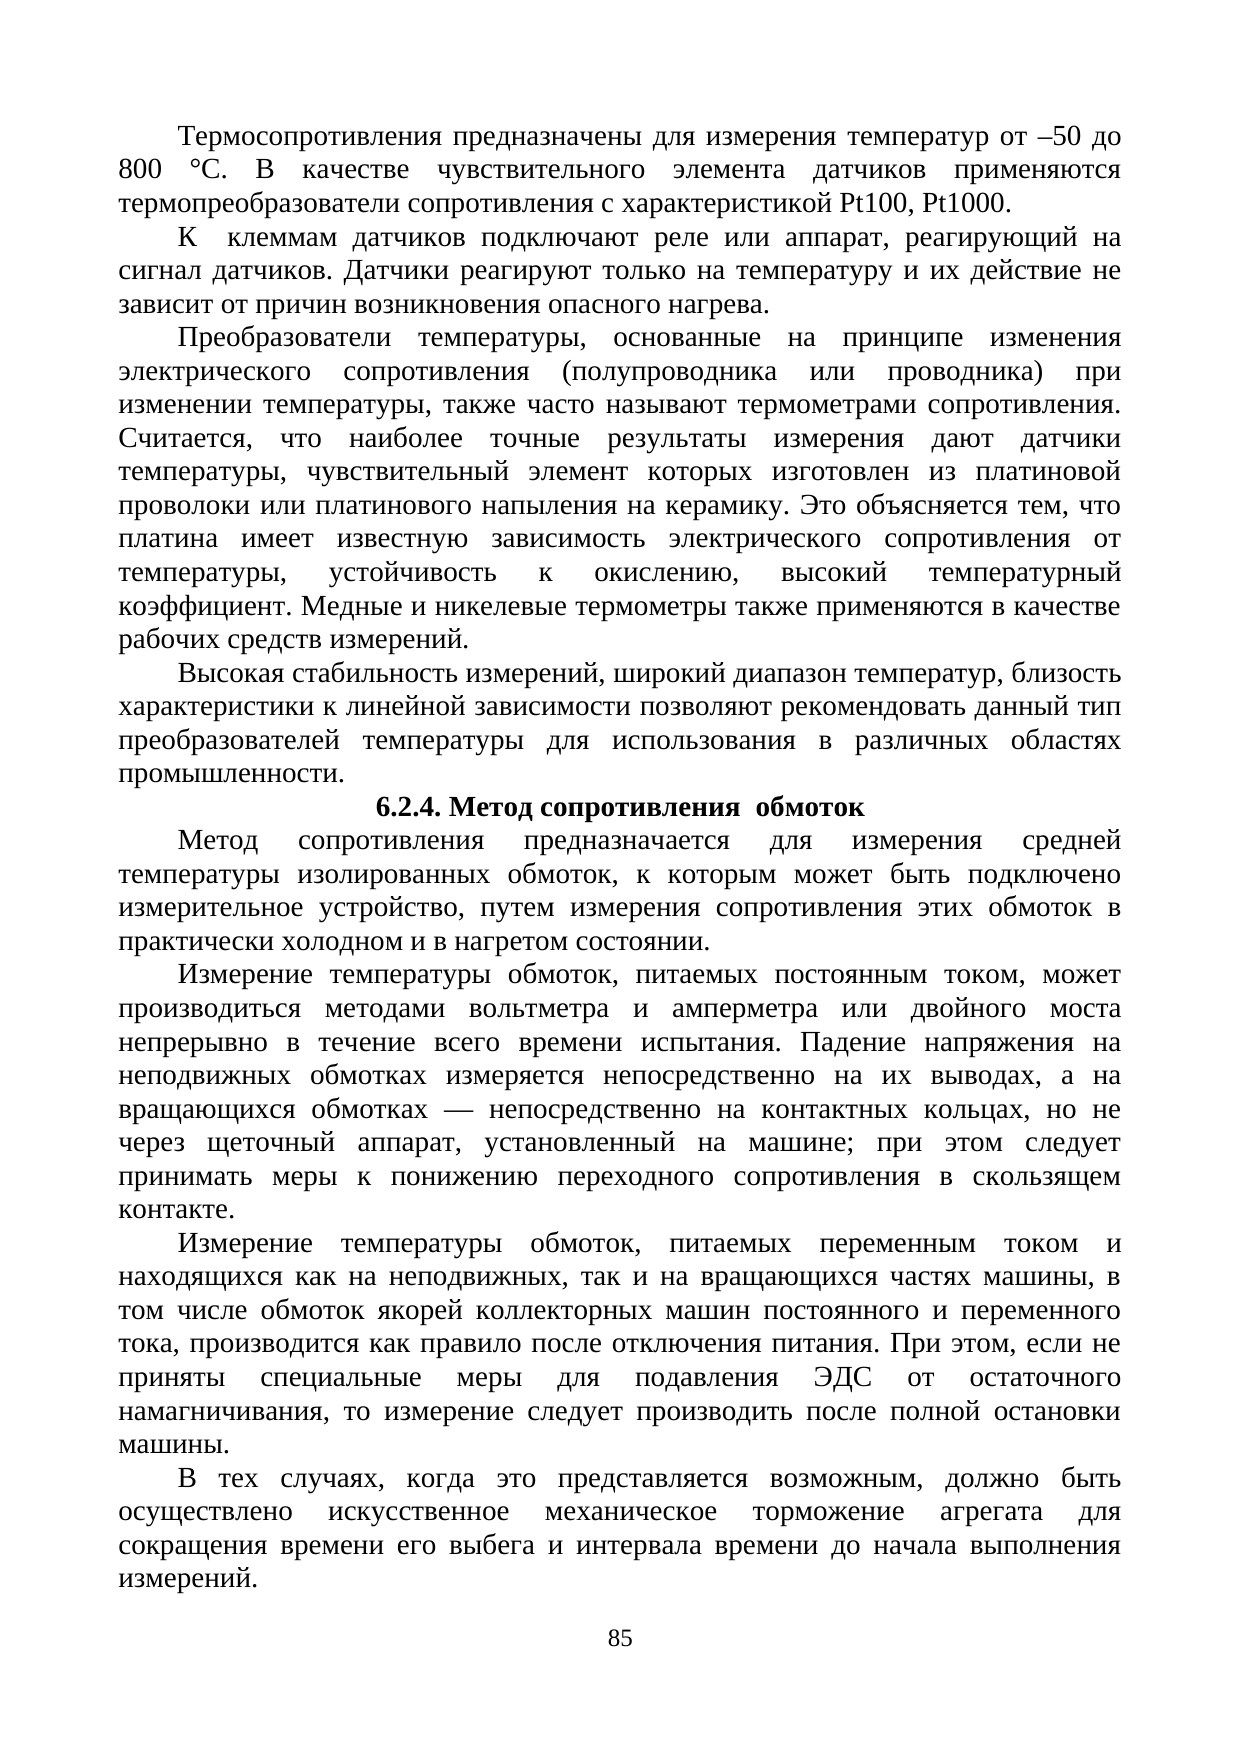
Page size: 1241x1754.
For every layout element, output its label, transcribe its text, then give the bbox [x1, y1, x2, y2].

text Измерение температуры обмоток, питаемых постоянным током, может производиться методами вольтметра и амперметра или двойного моста непрерывно в течение всего времени испытания. Падение напряжения на неподвижных обмотках измеряется непосредственно на их выводах, а на вращающихся обмотках — непосредственно на контактных кольцах, но не через щеточный аппарат, установленный на машине; при этом следует принимать меры к понижению переходного сопротивления в скользящем контакте. [118, 957, 1122, 1225]
text К клеммам датчиков подключают реле или аппарат, реагирующий на сигнал датчиков. Датчики реагируют только на температуру и их действие не зависит от причин возникновения опасного нагрева. [118, 219, 1122, 319]
text Термосопротивления предназначены для измерения температур от –50 до 800 °С. В качестве чувствительного элемента датчиков применяются термопреобразователи сопротивления с характеристикой Pt100, Pt1000. [118, 118, 1122, 219]
text Преобразователи температуры, основанные на принципе изменения электрического сопротивления (полупроводника или проводника) при изменении температуры, также часто называют термометрами сопротивления. Считается, что наиболее точные результаты измерения дают датчики температуры, чувствительный элемент которых изготовлен из платиновой проволоки или платинового напыления на керамику. Это объясняется тем, что платина имеет известную зависимость электрического сопротивления от температуры, устойчивость к окислению, высокий температурный коэффициент. Медные и никелевые термометры также применяются в качестве рабочих средств измерений. [118, 319, 1122, 655]
text Метод сопротивления предназначается для измерения средней температуры изолированных обмоток, к которым может быть подключено измерительное устройство, путем измерения сопротивления этих обмоток в практически холодном и в нагретом состоянии. [118, 822, 1122, 957]
text Высокая стабильность измерений, широкий диапазон температур, близость характеристики к линейной зависимости позволяют рекомендовать данный тип преобразователей температуры для использования в различных областях промышленности. [118, 655, 1122, 789]
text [118, 1460, 1122, 1594]
text Измерение температуры обмоток, питаемых переменным током и находящихся как на неподвижных, так и на вращающихся частях машины, в том числе обмоток якорей коллекторных машин постоянного и переменного тока, производится как правило после отключения питания. При этом, если не приняты специальные меры для подавления ЭДС от остаточного намагничивания, то измерение следует производить после полной остановки машины. [118, 1225, 1122, 1460]
text 6.2.4. Метод сопротивления обмоток [118, 789, 1122, 822]
